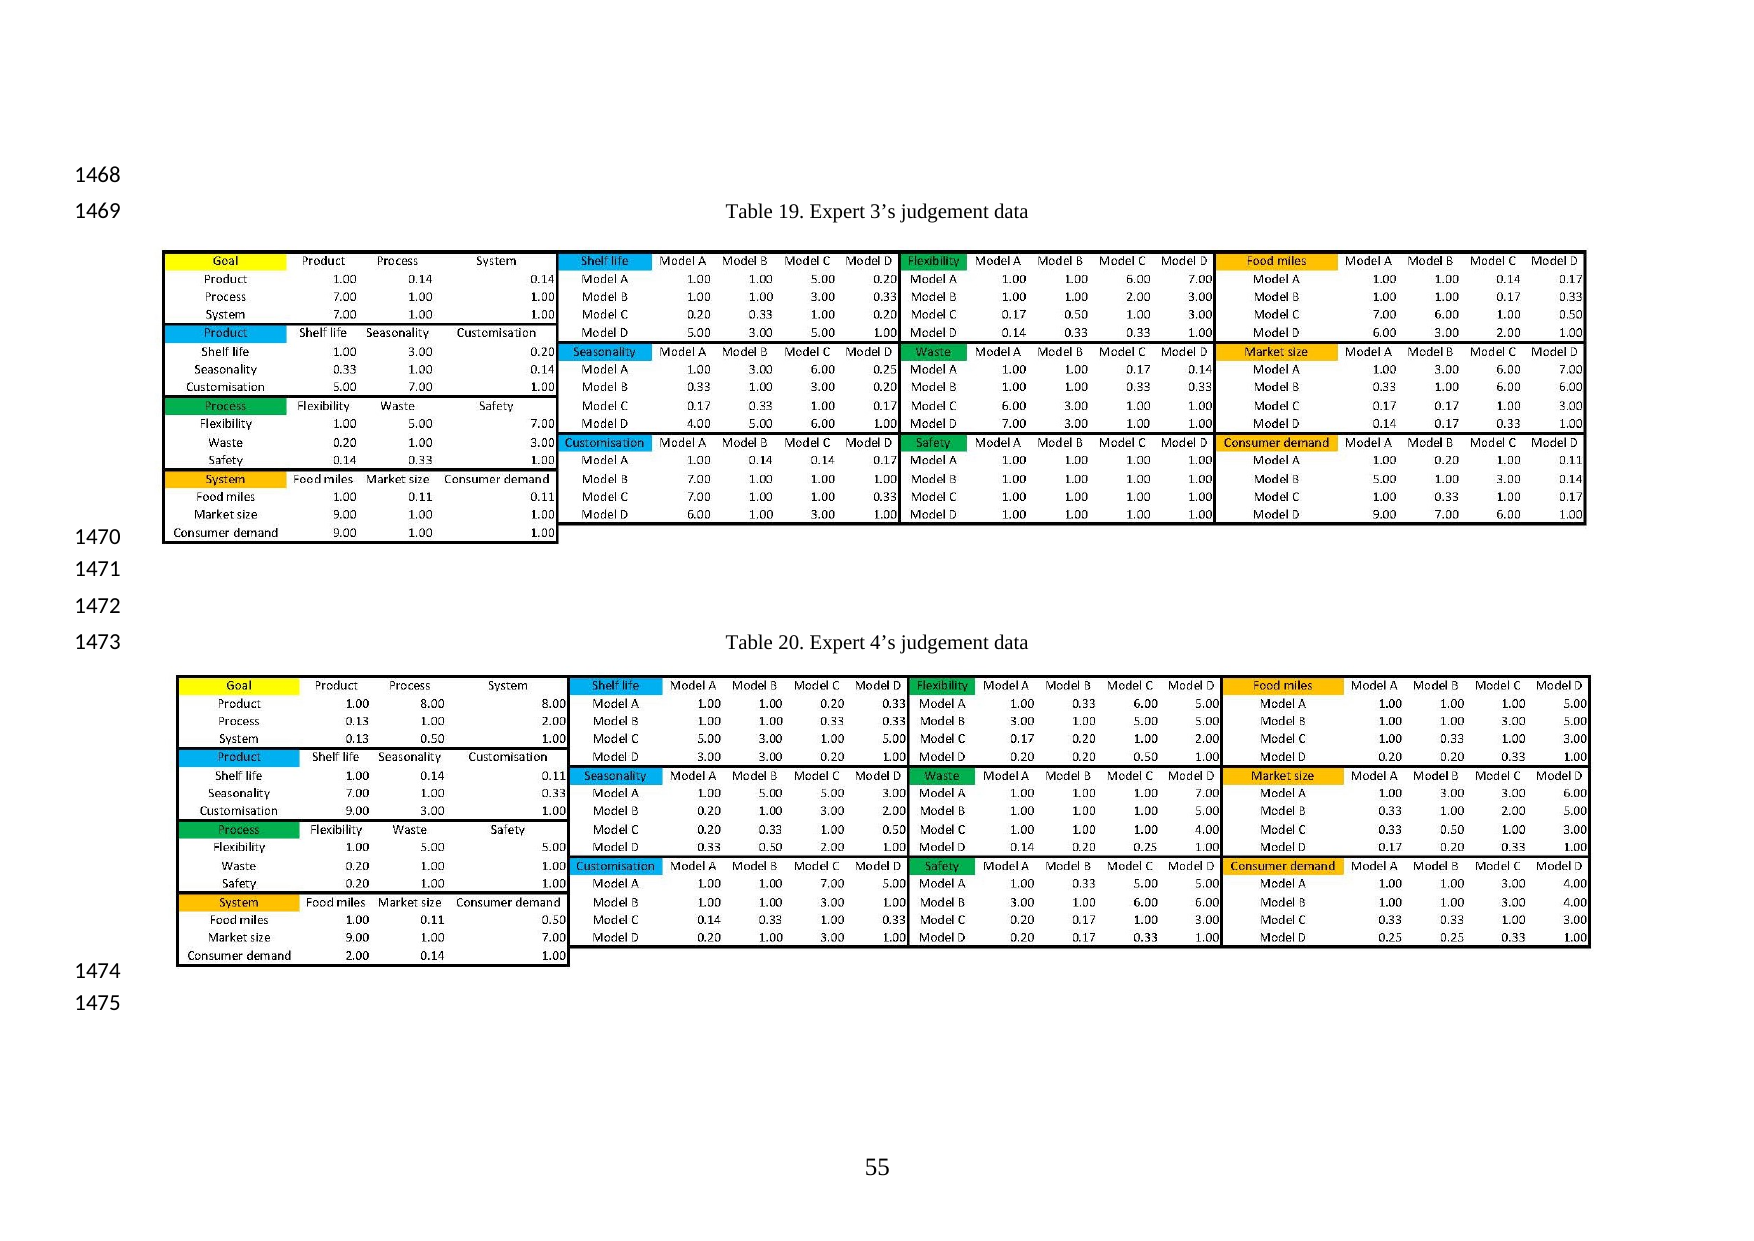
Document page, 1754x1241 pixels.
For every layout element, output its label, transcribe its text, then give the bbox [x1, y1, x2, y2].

picture [159, 666, 1596, 979]
picture [150, 235, 1605, 545]
